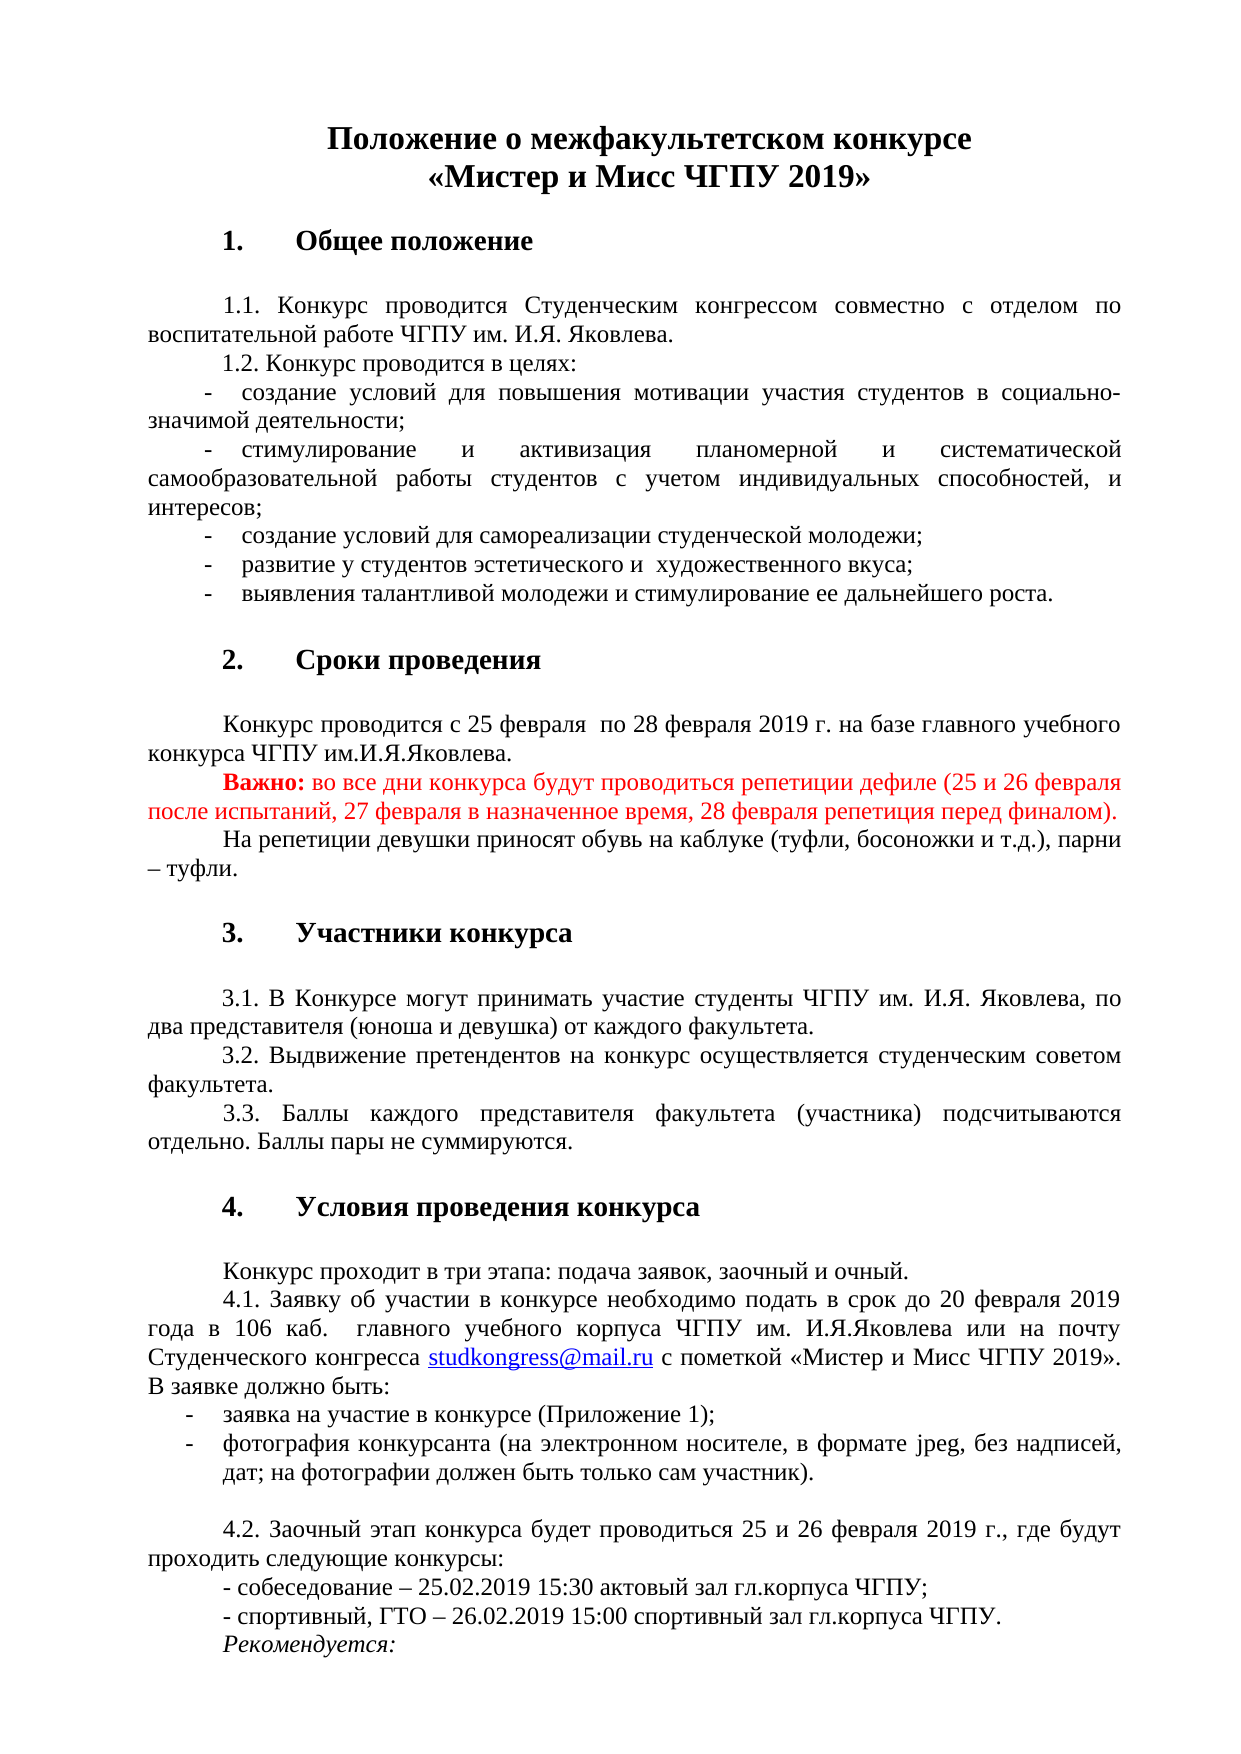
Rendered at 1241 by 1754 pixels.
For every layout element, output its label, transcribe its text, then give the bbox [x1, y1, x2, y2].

text Положение о межфакультетском конкурсе [198, 118, 1101, 156]
list стимулирование и активизация планомерной и систематической самообразовательной работы студентов с учетом индивидуальных способностей, и интересов; [148, 434, 1122, 521]
list фотография конкурсанта (на электронном носителе, в формате jpeg, без надписей, дат; на фотографии должен быть только сам участник). [185, 1428, 1122, 1486]
text 4.1. Заявку об участии в конкурсе необходимо подать в срок до 20 февраля 2019 года в 106 каб. главного учебного корпуса ЧГПУ им. И.Я.Яковлева или на почту Студенческого конгресса studkongress@mail.ru с пометкой «Мистер и Мисс ЧГПУ 2019». В заявке должно быть: [148, 1284, 1122, 1399]
list Общее положение [148, 223, 1122, 257]
list создание условий для самореализации студенческой молодежи; [148, 521, 1122, 549]
text Конкурс проводится с 25 февраля по 28 февраля . на базе главного учебного конкурса ЧГПУ им.И.Я.Яковлева. [148, 709, 1122, 767]
text 3.3. Баллы каждого представителя факультета (участника) подсчитываются отдельно. Баллы пары не суммируются. [148, 1098, 1122, 1155]
text 4.2. Заочный этап конкурса будет проводиться 25 и 26 февраля ., где будут проходить следующие конкурсы: [148, 1514, 1122, 1572]
list выявления талантливой молодежи и стимулирование ее дальнейшего роста. [148, 578, 1122, 607]
text 1.2. Конкурс проводится в целях: [148, 348, 1122, 377]
text 1.1. Конкурс проводится Студенческим конгрессом совместно с отделом по воспитательной работе ЧГПУ им. И.Я. Яковлева. [148, 291, 1122, 348]
list Сроки проведения [148, 642, 1122, 676]
text «Мистер и Мисс ЧГПУ 2019» [198, 156, 1101, 195]
text На репетиции девушки приносят обувь на каблуке (туфли, босоножки и т.д.), парни – туфли. [148, 824, 1122, 882]
list заявка на участие в конкурсе (Приложение 1); [185, 1399, 1122, 1428]
text - спортивный, ГТО – 26.02.2019 15:00 спортивный зал гл.корпуса ЧГПУ. [148, 1601, 1122, 1629]
text Важно: во все дни конкурса будут проводиться репетиции дефиле (25 и 26 февраля после испытаний, 27 февраля в назначенное время, 28 февраля репетиция перед финалом). [148, 767, 1122, 824]
list Участники конкурса [148, 916, 1122, 949]
text Рекомендуется: [148, 1629, 1122, 1658]
list Условия проведения конкурса [148, 1189, 1122, 1222]
list создание условий для повышения мотивации участия студентов в социально-значимой деятельности; [148, 377, 1122, 434]
text Конкурс проходит в три этапа: подача заявок, заочный и очный. [148, 1256, 1122, 1284]
text 3.1. В Конкурсе могут принимать участие студенты ЧГПУ им. И.Я. Яковлева, по два представителя (юноша и девушка) от каждого факультета. [148, 983, 1122, 1040]
text 3.2. Выдвижение претендентов на конкурс осуществляется студенческим советом факультета. [148, 1040, 1122, 1098]
list развитие у студентов эстетического и художественного вкуса; [148, 549, 1122, 578]
text - собеседование – 25.02.2019 15:30 актовый зал гл.корпуса ЧГПУ; [148, 1572, 1122, 1601]
